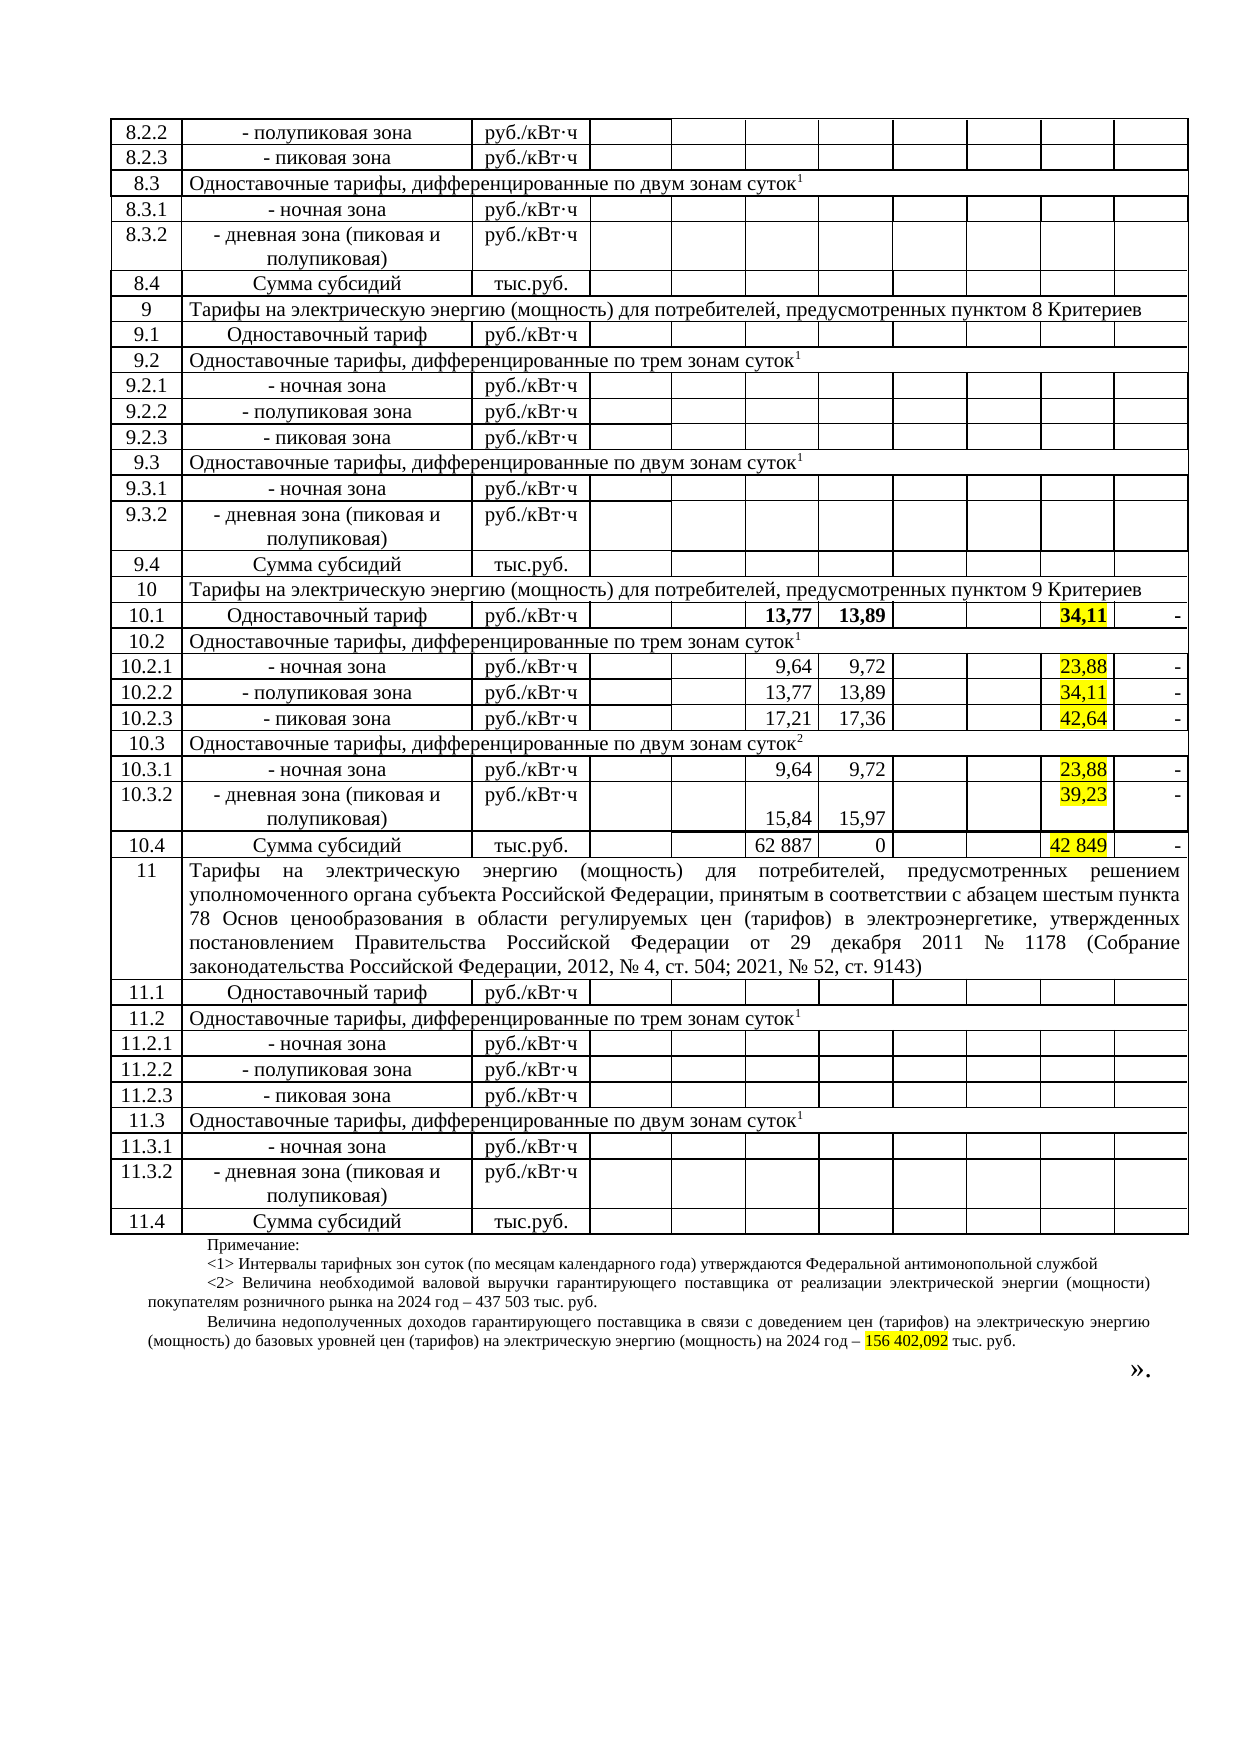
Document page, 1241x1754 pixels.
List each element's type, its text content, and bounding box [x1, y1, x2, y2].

table_cell [819, 424, 892, 449]
table_cell - ночная зона [183, 1031, 471, 1055]
table_cell [1115, 552, 1188, 576]
table_cell 13,77 [746, 679, 818, 704]
table_cell [672, 373, 745, 397]
table_cell - ночная зона [183, 373, 471, 397]
table_cell [968, 757, 1040, 781]
table_cell [1115, 222, 1188, 270]
table_cell - ночная зона [183, 757, 471, 781]
table_cell [746, 1134, 818, 1158]
table_cell Сумма субсидий [183, 832, 471, 857]
table_cell [591, 1209, 671, 1233]
table_cell [968, 424, 1040, 449]
table_cell 10.2.2 [112, 680, 181, 704]
table_cell 10.3 [112, 731, 181, 755]
table_cell 11.3.1 [112, 1134, 181, 1158]
table_cell руб./кВт·ч [473, 1083, 589, 1107]
table_cell [672, 757, 745, 781]
table_cell 9,64 [746, 654, 818, 678]
table_cell [968, 654, 1040, 678]
table_cell [746, 271, 818, 295]
table_cell [894, 782, 966, 830]
table_cell 11.3 [112, 1108, 181, 1132]
table_cell [591, 1083, 671, 1107]
table_cell [968, 705, 1040, 729]
table_cell [1041, 980, 1114, 1004]
table_cell 10.4 [112, 832, 181, 857]
table_cell 9.2.1 [112, 373, 181, 397]
table_cell [967, 1057, 1040, 1081]
table_cell [968, 197, 1040, 221]
table_cell руб./кВт·ч [473, 1031, 589, 1055]
table_cell [672, 1057, 745, 1081]
table_cell [672, 980, 745, 1004]
table_cell - пиковая зона [183, 425, 471, 449]
table_cell руб./кВт·ч [473, 757, 589, 781]
text <2> Величина необходимой валовой выручки гарантирующего поставщика от реализации электрической энергии (мощности) покупателям розничного рынка на 2024 год – 437 503 тыс. руб. [148, 1273, 1152, 1311]
table_cell [746, 476, 818, 500]
table_cell [591, 1160, 671, 1207]
table_cell [746, 1031, 818, 1055]
table_cell [1042, 399, 1113, 423]
table_cell [968, 373, 1040, 397]
table_cell - [1115, 654, 1187, 678]
table_cell [746, 197, 818, 221]
table_cell [672, 399, 745, 423]
table_cell руб./кВт·ч [473, 476, 589, 500]
table_cell [967, 1209, 1040, 1233]
table_cell руб./кВт·ч [473, 980, 589, 1004]
table_cell [819, 399, 892, 423]
table_cell [1042, 476, 1113, 500]
table_cell руб./кВт·ч [473, 197, 590, 221]
table_cell [591, 271, 671, 295]
table_cell [1115, 476, 1187, 500]
table_cell [1041, 1160, 1114, 1207]
table_cell [1041, 222, 1114, 270]
table_cell [968, 782, 1040, 830]
table_cell - [1115, 782, 1187, 830]
table_cell [746, 1057, 818, 1081]
table_cell 39,23 [1042, 782, 1113, 830]
table_cell руб./кВт·ч [473, 120, 589, 144]
table_cell [1115, 145, 1187, 169]
table_cell [819, 222, 892, 270]
text ». [148, 1350, 1152, 1383]
table_cell [894, 757, 966, 781]
table_cell 10.3.1 [112, 757, 181, 781]
table_cell [1115, 1208, 1188, 1233]
table_cell [967, 1134, 1040, 1158]
table_cell - [1115, 679, 1187, 704]
table_cell [746, 1209, 818, 1233]
table_cell Сумма субсидий [183, 1209, 471, 1233]
table_cell 17,36 [819, 705, 892, 729]
table_cell [968, 119, 1041, 144]
table_cell [968, 145, 1040, 169]
table_cell [1115, 197, 1187, 221]
table_cell [894, 501, 966, 549]
table_cell [591, 603, 671, 627]
table_cell - [1115, 833, 1188, 857]
table_cell [968, 501, 1040, 549]
table_cell [967, 322, 1040, 346]
table_cell [591, 551, 671, 576]
table_cell Сумма субсидий [183, 551, 471, 576]
table_cell [746, 424, 818, 449]
table_cell - дневная зона (пиковая и полупиковая) [182, 222, 472, 270]
table_cell [967, 980, 1040, 1004]
table_cell Одноставочные тарифы, дифференцированные по двум зонам суток2 [183, 731, 1188, 755]
table_cell - ночная зона [183, 654, 471, 678]
table_cell [819, 552, 892, 576]
table_cell [894, 1031, 966, 1055]
table_cell [746, 399, 818, 423]
table_cell [1115, 119, 1187, 144]
table_cell руб./кВт·ч [473, 706, 589, 729]
table_cell [819, 476, 892, 500]
table_cell [1041, 1209, 1114, 1233]
text Примечание: [148, 1235, 1152, 1254]
table_cell - дневная зона (пиковая и полупиковая) [183, 502, 471, 549]
text <1> Интервалы тарифных зон суток (по месяцам календарного года) утверждаются Федеральной антимонопольной службой [148, 1254, 1152, 1273]
table_cell 17,21 [746, 705, 818, 729]
table_cell 9.2 [112, 348, 181, 372]
table_cell [820, 1031, 892, 1055]
table_cell [591, 782, 671, 830]
table_cell - дневная зона (пиковая и полупиковая) [183, 782, 471, 830]
table_cell [893, 222, 966, 270]
table_cell 9 [112, 297, 181, 321]
table_cell [819, 271, 892, 295]
table_cell - [1115, 601, 1188, 627]
table_cell руб./кВт·ч [473, 425, 589, 449]
table_cell 9.3.2 [112, 502, 181, 549]
table_cell Одноставочный тариф [183, 980, 471, 1004]
table_cell [672, 679, 745, 704]
table_cell 11.2.3 [112, 1083, 181, 1107]
table_cell [672, 1209, 745, 1233]
table_cell [967, 1083, 1040, 1107]
table_cell [591, 706, 671, 729]
table_cell - ночная зона [183, 476, 471, 500]
table_cell руб./кВт·ч [473, 654, 589, 678]
table_cell тыс.руб. [473, 551, 589, 576]
table_cell [894, 119, 967, 144]
table_cell 8.4 [112, 271, 181, 295]
table_cell руб./кВт·ч [473, 399, 589, 423]
table_cell [894, 1083, 966, 1107]
table_cell [894, 603, 966, 627]
table_cell Одноставочный тариф [183, 603, 471, 627]
table_cell [672, 603, 745, 627]
table_cell 34,11 [1041, 603, 1060, 627]
table_cell 9.1 [112, 322, 181, 346]
table_cell Одноставочные тарифы, дифференцированные по трем зонам суток1 [183, 627, 1188, 653]
table_cell [746, 145, 818, 169]
table_cell руб./кВт·ч [473, 222, 590, 270]
table_cell [894, 654, 966, 678]
table_cell [746, 501, 818, 549]
table_cell Одноставочные тарифы, дифференцированные по двум зонам суток1 [183, 450, 1188, 474]
table_cell руб./кВт·ч [473, 502, 589, 549]
table_cell 0 [819, 833, 892, 857]
table_cell - полупиковая зона [183, 120, 471, 144]
table_cell [894, 271, 966, 295]
table_cell [746, 1083, 818, 1107]
table_cell [672, 705, 745, 729]
table_cell [1115, 1030, 1188, 1055]
table_cell [591, 222, 671, 270]
table_cell [672, 119, 745, 144]
table_cell Тарифы на электрическую энергию (мощность) для потребителей, предусмотренных пунктом 9 Критериев [183, 576, 1188, 601]
table_cell 9.2.3 [112, 425, 181, 449]
table_cell руб./кВт·ч [473, 782, 589, 830]
table_cell [820, 1134, 892, 1158]
table_cell [746, 980, 818, 1004]
table_cell [967, 1031, 1040, 1055]
table_cell [672, 222, 745, 270]
table_cell [819, 145, 892, 169]
table_cell [894, 476, 966, 500]
table_cell 10.1 [112, 603, 181, 627]
table_cell [1042, 424, 1113, 449]
table_cell [672, 654, 745, 678]
table_cell Сумма субсидий [183, 271, 471, 295]
table_cell [1115, 424, 1187, 449]
table_cell [894, 197, 966, 221]
table_cell [1042, 501, 1113, 549]
table_cell 11.2 [112, 1006, 181, 1030]
table_cell Одноставочные тарифы, дифференцированные по двум зонам суток1 [183, 1107, 1188, 1132]
table_cell [591, 120, 671, 144]
table_cell [591, 980, 671, 1004]
table_cell [1115, 501, 1187, 549]
table_cell [1042, 197, 1113, 221]
table_cell [1041, 1057, 1114, 1081]
table_cell [1115, 373, 1187, 397]
table_cell 10.2.1 [112, 654, 181, 678]
table_cell [967, 552, 1040, 576]
table_cell 15,97 [819, 782, 892, 830]
table_cell [819, 501, 892, 549]
table_cell [591, 145, 671, 169]
table_cell тыс.руб. [473, 271, 589, 295]
table_cell [591, 832, 671, 857]
table_cell - пиковая зона [183, 1083, 471, 1107]
table_cell [746, 322, 818, 346]
table_cell 9.2.2 [112, 399, 181, 423]
table_cell 9,64 [746, 757, 818, 781]
table_cell Одноставочные тарифы, дифференцированные по двум зонам суток1 [183, 171, 1188, 195]
table_cell [894, 373, 966, 397]
table_cell 9.3 [112, 450, 181, 474]
table_cell 15,84 [746, 782, 818, 830]
table_cell [1042, 373, 1113, 397]
table_cell [672, 145, 745, 169]
table_cell [1041, 322, 1114, 346]
table_cell - полупиковая зона [183, 399, 471, 423]
table_cell [1115, 1055, 1188, 1081]
table_cell [820, 1209, 892, 1233]
table_cell [820, 1057, 892, 1081]
table_cell [591, 373, 671, 397]
table_cell [894, 705, 966, 729]
table_cell [894, 980, 966, 1004]
table_cell [819, 119, 893, 144]
table_cell 62 887 [746, 833, 818, 857]
table_cell [967, 222, 1040, 270]
table_cell [1042, 119, 1114, 144]
table_cell [820, 980, 892, 1004]
table_cell - [1115, 705, 1187, 729]
table_cell [894, 145, 966, 169]
table_cell руб./кВт·ч [473, 145, 589, 169]
table_cell [591, 654, 671, 678]
table_cell [894, 424, 966, 449]
table_cell 10 [112, 577, 181, 601]
table_cell [819, 197, 892, 221]
table_cell [672, 271, 745, 295]
table_cell [672, 501, 745, 549]
table_cell [591, 1057, 671, 1081]
table_cell - [1115, 757, 1187, 781]
text Величина недополученных доходов гарантирующего поставщика в связи с доведением цен (тарифов) на электрическую энергию (мощность) до базовых уровней цен (тарифов) на электрическую энергию (мощность) на 2024 год – 156 402,092 тыс. руб. [148, 1311, 1152, 1350]
table_cell [672, 476, 745, 500]
table_cell 9,72 [819, 757, 892, 781]
table_cell [819, 322, 892, 346]
table_cell 8.3.2 [112, 222, 181, 270]
table_cell [591, 322, 671, 346]
table_cell [968, 476, 1040, 500]
table_cell Тарифы на электрическую энергию (мощность) для потребителей, предусмотренных пунктом 8 Критериев [183, 295, 1188, 321]
table_cell - пиковая зона [183, 706, 471, 729]
table_cell [591, 476, 671, 500]
table_cell [672, 1134, 745, 1158]
table_cell 9,72 [819, 654, 892, 678]
table_cell руб./кВт·ч [473, 680, 589, 704]
table_cell 11.2.2 [112, 1057, 181, 1081]
table_cell [1115, 979, 1188, 1004]
table_cell [591, 1031, 671, 1055]
table_cell [591, 425, 671, 449]
table_cell [894, 552, 966, 576]
table_cell - ночная зона [182, 197, 472, 221]
table_cell [1115, 1132, 1188, 1158]
table_cell [1041, 552, 1114, 576]
table_cell 9.3.1 [112, 476, 181, 500]
table_cell [820, 1160, 892, 1207]
table_cell [894, 1160, 966, 1207]
table_cell [591, 197, 671, 221]
table_cell [746, 552, 818, 576]
table_cell [894, 679, 966, 704]
table_cell [1041, 271, 1114, 295]
table_cell [894, 322, 966, 346]
table_cell [672, 197, 745, 221]
table_cell руб./кВт·ч [473, 603, 589, 627]
table_cell [591, 680, 671, 704]
table_cell - пиковая зона [183, 145, 471, 169]
table_cell 8.2.2 [112, 120, 181, 144]
table_cell [968, 399, 1040, 423]
table_cell [820, 1083, 892, 1107]
table_cell 13,89 [819, 679, 892, 704]
table_cell 42,64 [1042, 705, 1060, 729]
table_cell [819, 373, 892, 397]
table_cell [746, 222, 818, 270]
table_cell [672, 1083, 745, 1107]
table_cell [967, 1160, 1040, 1207]
table_cell - полупиковая зона [183, 680, 471, 704]
table_cell [591, 399, 671, 423]
table_cell тыс.руб. [473, 1209, 589, 1233]
table_cell - ночная зона [183, 1134, 471, 1158]
table_cell [1115, 1081, 1188, 1107]
table_cell Одноставочные тарифы, дифференцированные по трем зонам суток1 [183, 1004, 1188, 1030]
table_cell Тарифы на электрическую энергию (мощность) для потребителей, предусмотренных решением уполномоченного органа субъекта Российской Федерации, принятым в соответствии с абзацем шестым пункта 78 Основ ценообразования в области регулируемых цен (тарифов) в электроэнергетике, утвержденных постановлением Правительства Российской Федерации от 29 декабря 2011 № 1178 (Собрание законодательства Российской Федерации, 2012, № 4, ст. 504; 2021, № 52, ст. 9143) [183, 857, 1188, 978]
table_cell [746, 373, 818, 397]
table_cell 11.1 [112, 980, 181, 1004]
table_cell [591, 1134, 671, 1158]
table_cell руб./кВт·ч [473, 1134, 589, 1158]
table_cell 8.3.1 [112, 197, 181, 221]
table_cell 8.3 [112, 171, 181, 195]
table_cell [746, 1160, 818, 1207]
table_cell 10.2 [112, 629, 181, 653]
table_cell [894, 399, 966, 423]
table_cell 10.2.3 [112, 706, 181, 729]
table_cell [672, 1160, 745, 1207]
table_cell - полупиковая зона [183, 1057, 471, 1081]
table_cell 11.4 [112, 1209, 181, 1233]
table_cell [967, 603, 1040, 627]
table_cell [672, 833, 745, 857]
table_cell руб./кВт·ч [473, 1160, 589, 1207]
table_cell 13,77 [746, 603, 818, 627]
table_cell [1042, 145, 1113, 169]
table_cell [1041, 1031, 1114, 1055]
table_cell [1041, 1083, 1114, 1107]
table_cell руб./кВт·ч [473, 322, 589, 346]
table_cell [591, 757, 671, 781]
table_cell [968, 679, 1040, 704]
table_cell Одноставочный тариф [183, 322, 471, 346]
table_cell 9.4 [112, 551, 181, 576]
table_cell [1115, 321, 1188, 346]
table_cell руб./кВт·ч [473, 1057, 589, 1081]
table_cell [894, 833, 966, 857]
table_cell 34,11 [1042, 679, 1113, 704]
table_cell [894, 1057, 966, 1081]
table_cell 10.3.2 [112, 782, 181, 830]
table_cell 11.3.2 [112, 1160, 181, 1207]
table_cell Одноставочные тарифы, дифференцированные по трем зонам суток1 [183, 346, 1188, 372]
table_cell руб./кВт·ч [473, 373, 589, 397]
table_cell - дневная зона (пиковая и полупиковая) [183, 1160, 471, 1207]
table_cell [672, 424, 745, 449]
table_cell [1115, 399, 1187, 423]
table_cell [1115, 1158, 1188, 1207]
table_cell 11.2.1 [112, 1031, 181, 1055]
table_cell 11 [112, 858, 181, 978]
table_cell [672, 322, 745, 346]
table_cell [672, 552, 745, 576]
table_cell 13,89 [819, 603, 892, 627]
table_cell 23,88 [1042, 757, 1060, 781]
table_cell [1041, 1134, 1114, 1158]
table_cell [672, 1031, 745, 1055]
table_cell [967, 833, 1040, 857]
table_cell [672, 782, 745, 830]
table_cell тыс.руб. [473, 832, 589, 857]
table_cell [746, 119, 818, 144]
table_cell [591, 502, 671, 549]
table_cell 23,88 [1042, 654, 1060, 678]
table_cell [894, 1209, 966, 1233]
table_cell [967, 271, 1040, 295]
table_cell [894, 1134, 966, 1158]
table_cell [1115, 270, 1188, 295]
table_cell 8.2.3 [112, 145, 181, 169]
